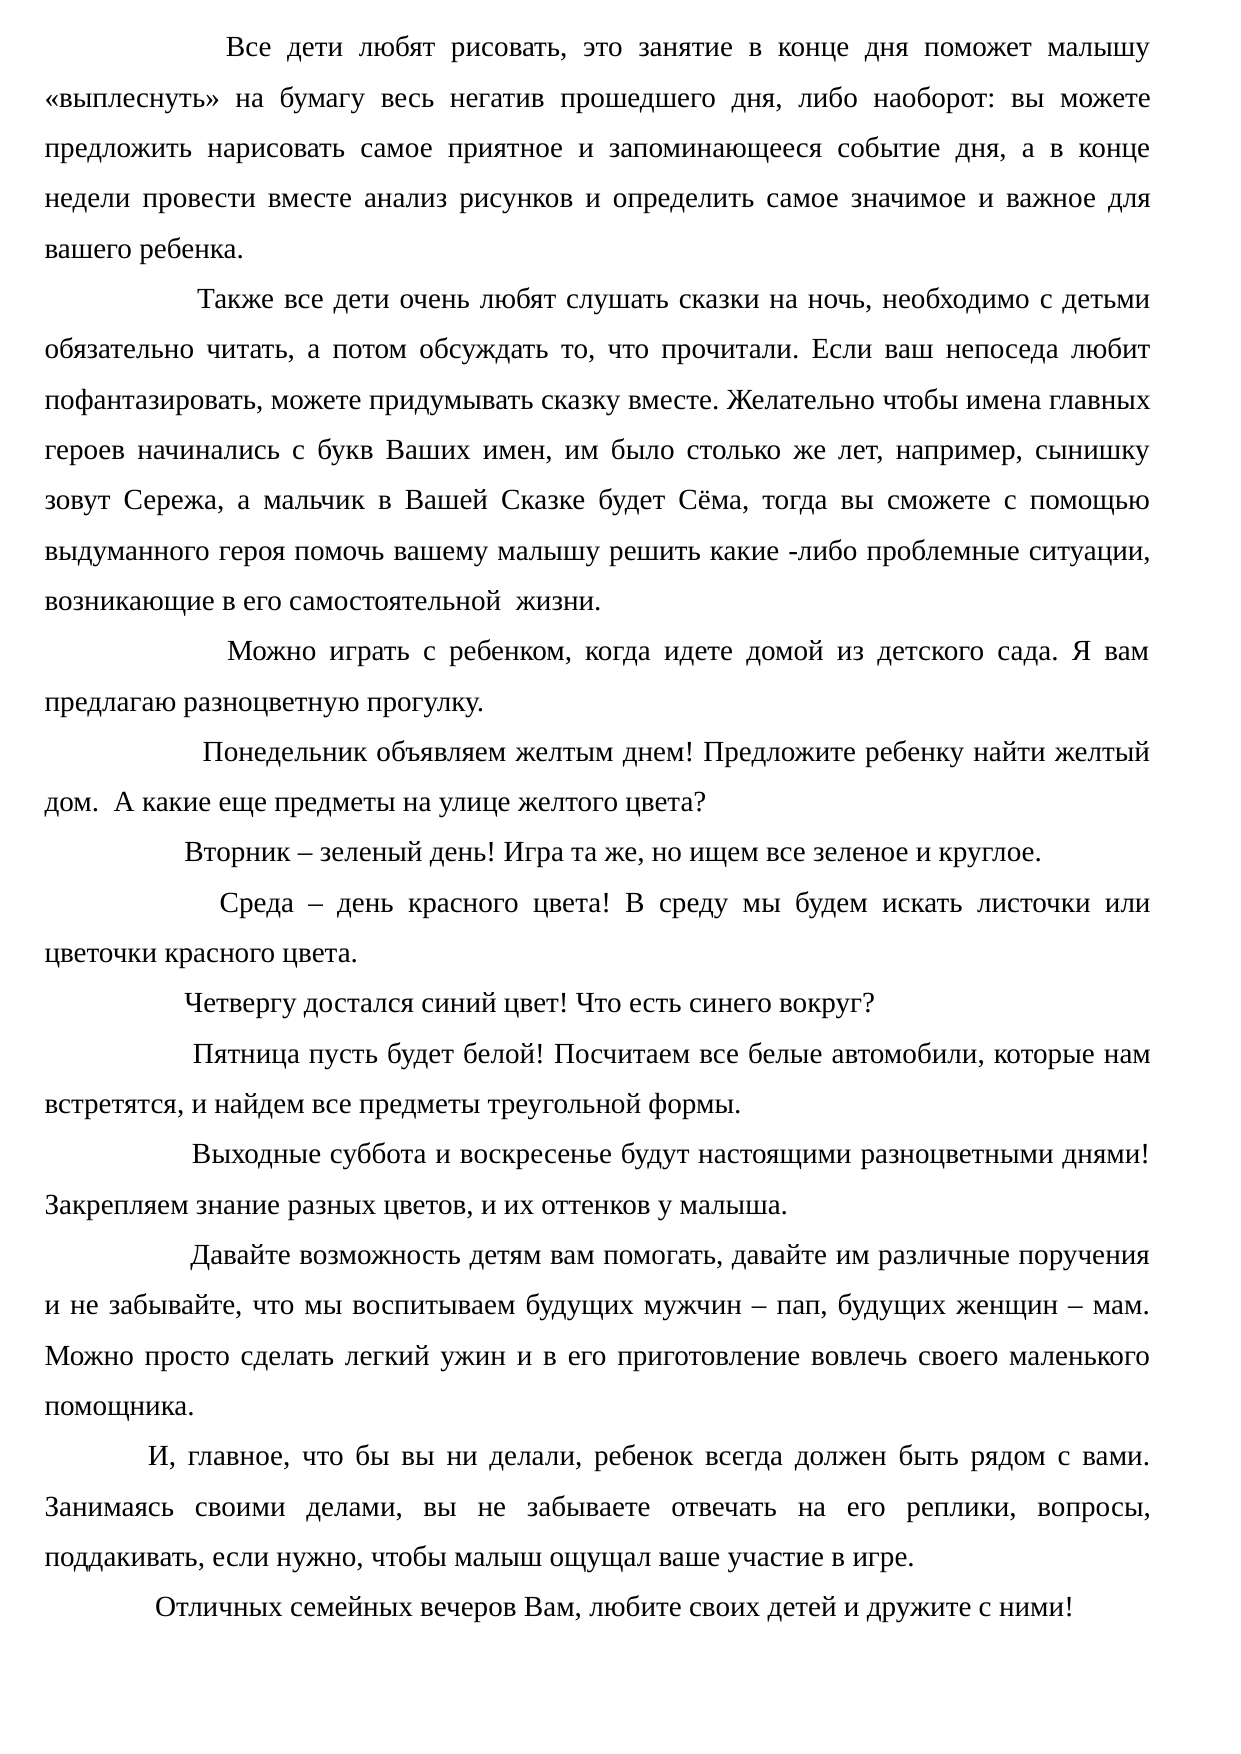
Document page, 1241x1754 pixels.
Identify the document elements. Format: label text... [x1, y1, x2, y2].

text Выходные суббота и воскресенье будут настоящими разноцветными днями! Закрепляем знание разных цветов, и их оттенков у малыша. [44, 1136, 1152, 1220]
text Пятница пусть будет белой! Посчитаем все белые автомобили, которые нам встретятся, и найдем все предметы треугольной формы. [44, 1036, 1152, 1120]
text Понедельник объявляем желтым днем! Предложите ребенку найти желтый дом. А какие еще предметы на улице желтого цвета? [44, 734, 1152, 818]
text Можно играть с ребенком, когда идете домой из детского сада. Я вам предлагаю разноцветную прогулку. [44, 633, 1152, 717]
text Среда – день красного цвета! В среду мы будем искать листочки или цветочки красного цвета. [44, 885, 1152, 969]
text Отличных семейных вечеров Вам, любите своих детей и дружите с ними! [44, 1589, 1152, 1623]
text Также все дети очень любят слушать сказки на ночь, необходимо с детьми обязательно читать, а потом обсуждать то, что прочитали. Если ваш непоседа любит пофантазировать, можете придумывать сказку вместе. Желательно чтобы имена главных героев начинались с букв Ваших имен, им было столько же лет, например, сынишку зовут Сережа, а мальчик в Вашей Сказке будет Сёма, тогда вы сможете с помощью выдуманного героя помочь вашему малышу решить какие -либо проблемные ситуации, возникающие в его самостоятельной жизни. [44, 281, 1152, 617]
text Давайте возможность детям вам помогать, давайте им различные поручения и не забывайте, что мы воспитываем будущих мужчин – пап, будущих женщин – мам. Можно просто сделать легкий ужин и в его приготовление вовлечь своего маленького помощника. [44, 1237, 1152, 1422]
text Вторник – зеленый день! Игра та же, но ищем все зеленое и круглое. [44, 834, 1152, 868]
text Все дети любят рисовать, это занятие в конце дня поможет малышу «выплеснуть» на бумагу весь негатив прошедшего дня, либо наоборот: вы можете предложить нарисовать самое приятное и запоминающееся событие дня, а в конце недели провести вместе анализ рисунков и определить самое значимое и важное для вашего ребенка. [44, 29, 1152, 264]
text Четвергу достался синий цвет! Что есть синего вокруг? [44, 986, 1152, 1019]
text И, главное, что бы вы ни делали, ребенок всегда должен быть рядом с вами. Занимаясь своими делами, вы не забываете отвечать на его реплики, вопросы, поддакивать, если нужно, чтобы малыш ощущал ваше участие в игре. [44, 1438, 1152, 1572]
